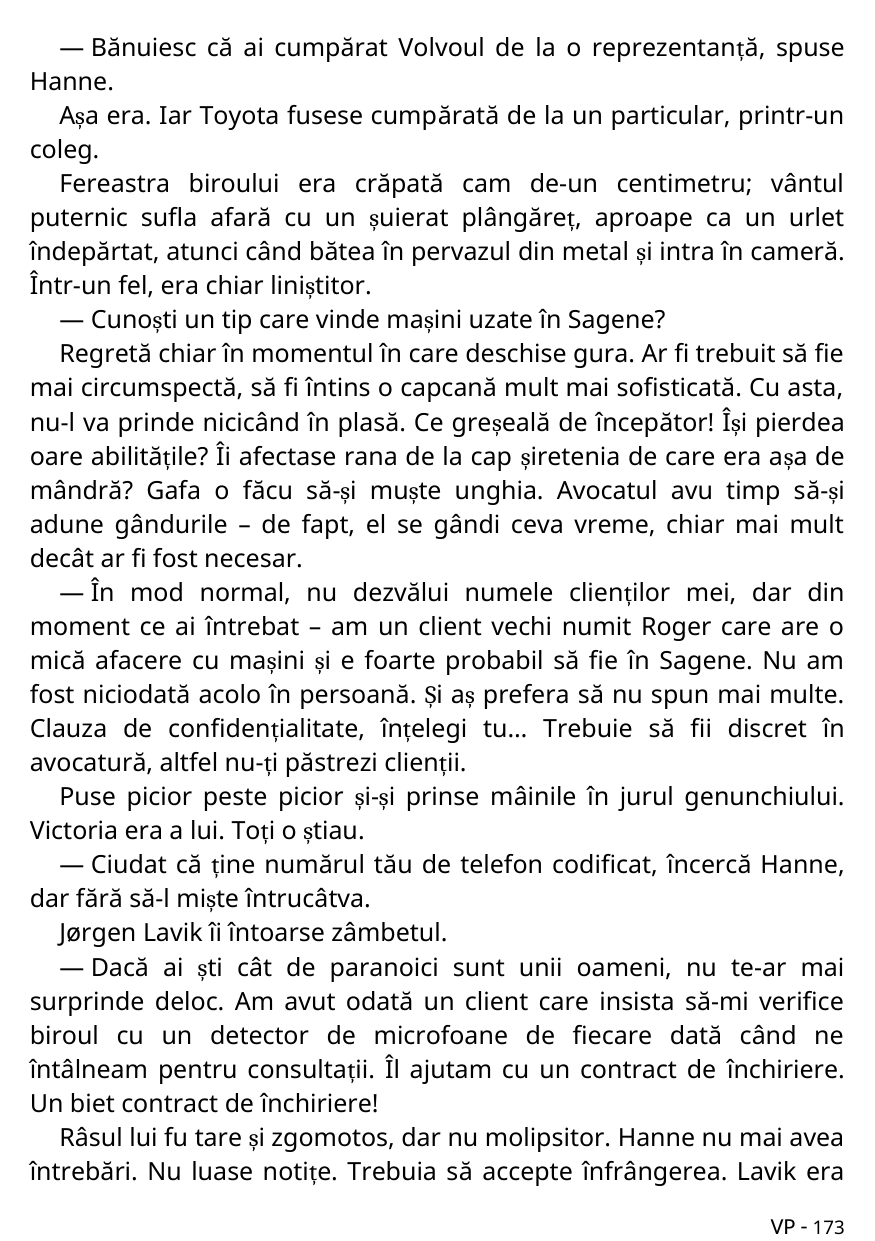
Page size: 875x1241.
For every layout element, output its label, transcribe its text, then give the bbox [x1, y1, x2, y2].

text — Ciudat că ține numărul tău de telefon codificat, încercă Hanne, dar fără să-l miște întrucâtva. [29, 847, 844, 915]
text Regretă chiar în momentul în care deschise gura. Ar fi trebuit să fie mai circumspectă, să fi întins o capcană mult mai sofisticată. Cu asta, nu-l va prinde nicicând în plasă. Ce greșeală de începător! Își pierdea oare abilitățile? Îi afectase rana de la cap șiretenia de care era așa de mândră? Gafa o făcu să-și muște unghia. Avocatul avu timp să-și adune gândurile – de fapt, el se gândi ceva vreme, chiar mai mult decât ar fi fost necesar. [29, 336, 844, 574]
text — Dacă ai ști cât de paranoici sunt unii oameni, nu te-ar mai surprinde deloc. Am avut odată un client care insista să-mi verifice biroul cu un detector de microfoane de fiecare dată când ne întâlneam pentru consultații. Îl ajutam cu un contract de închiriere. Un biet contract de închiriere! [29, 949, 844, 1119]
text Puse picior peste picior și-și prinse mâinile în jurul genunchiului. Victoria era a lui. Toți o știau. [29, 779, 844, 847]
text — În mod normal, nu dezvălui numele clienților mei, dar din moment ce ai întrebat – am un client vechi numit Roger care are o mică afacere cu mașini și e foarte probabil să fie în Sagene. Nu am fost niciodată acolo în persoană. Și aș prefera să nu spun mai multe. Clauza de confidențialitate, înțelegi tu… Trebuie să fii discret în avocatură, altfel nu-ți păstrezi clienții. [29, 574, 844, 779]
text — Bănuiesc că ai cumpărat Volvoul de la o reprezentanță, spuse Hanne. [29, 29, 844, 98]
text Jørgen Lavik îi întoarse zâmbetul. [29, 915, 844, 949]
text — Cunoști un tip care vinde mașini uzate în Sagene? [29, 302, 844, 336]
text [29, 1119, 844, 1188]
text Fereastra biroului era crăpată cam de-un centimetru; vântul puternic sufla afară cu un șuierat plângăreț, aproape ca un urlet îndepărtat, atunci când bătea în pervazul din metal și intra în cameră. Într-un fel, era chiar liniștitor. [29, 166, 844, 302]
text Așa era. Iar Toyota fusese cumpărată de la un particular, printr-un coleg. [29, 98, 844, 166]
